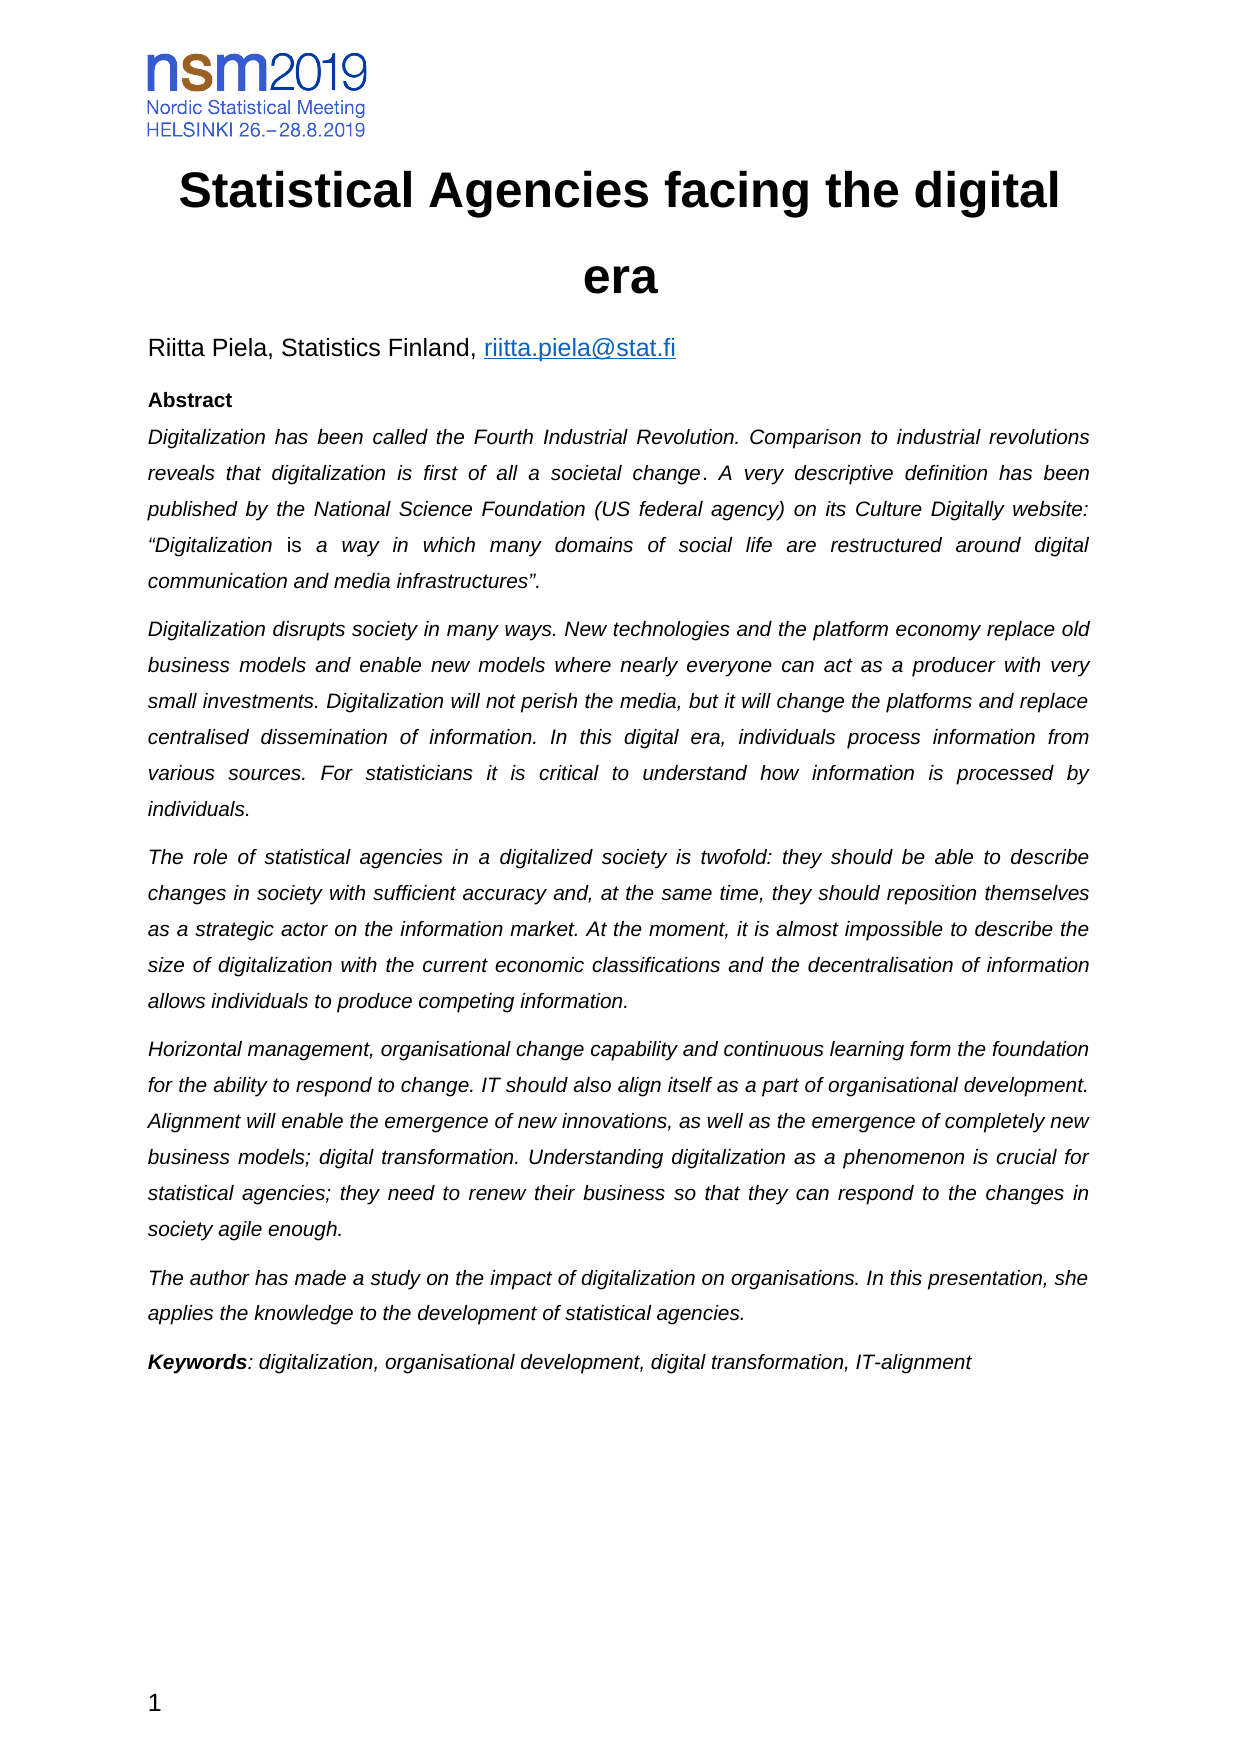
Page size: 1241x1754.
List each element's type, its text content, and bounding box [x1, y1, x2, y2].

text Horizontal management, organisational change capability and continuous learning form the foundation for the ability to respond to change. IT should also align itself as a part of organisational development. Alignment will enable the emergence of new innovations, as well as the emergence of completely new business models; digital transformation. Understanding digitalization as a phenomenon is crucial for statistical agencies; they need to renew their business so that they can respond to the changes in society agile enough. [148, 1037, 1093, 1241]
text Keywords: digitalization, organisational development, digital transformation, IT-alignment [148, 1350, 1093, 1374]
picture [147, 53, 367, 137]
text Abstract [148, 388, 1093, 412]
text Digitalization has been called the Fourth Industrial Revolution. Comparison to industrial revolutions reveals that digitalization is first of all a societal change. A very descriptive definition has been published by the National Science Foundation (US federal agency) on its Culture Digitally website: “Digitalization is a way in which many domains of social life are restructured around digital communication and media infrastructures”. [148, 425, 1093, 592]
text Riitta Piela, Statistics Finland, riitta.piela@stat.fi [148, 333, 1093, 361]
text The author has made a study on the impact of digitalization on organisations. In this presentation, she applies the knowledge to the development of statistical agencies. [148, 1265, 1093, 1325]
subtitle Statistical Agencies facing the digital era [148, 160, 1093, 304]
text The role of statistical agencies in a digitalized society is twofold: they should be able to describe changes in society with sufficient accuracy and, at the same time, they should reposition themselves as a strategic actor on the information market. At the moment, it is almost impossible to describe the size of digitalization with the current economic classifications and the decentralisation of information allows individuals to produce competing information. [148, 845, 1093, 1013]
text Digitalization disrupts society in many ways. New technologies and the platform economy replace old business models and enable new models where nearly everyone can act as a producer with very small investments. Digitalization will not perish the media, but it will change the platforms and replace centralised dissemination of information. In this digital era, individuals process information from various sources. For statisticians it is critical to understand how information is processed by individuals. [148, 617, 1093, 821]
